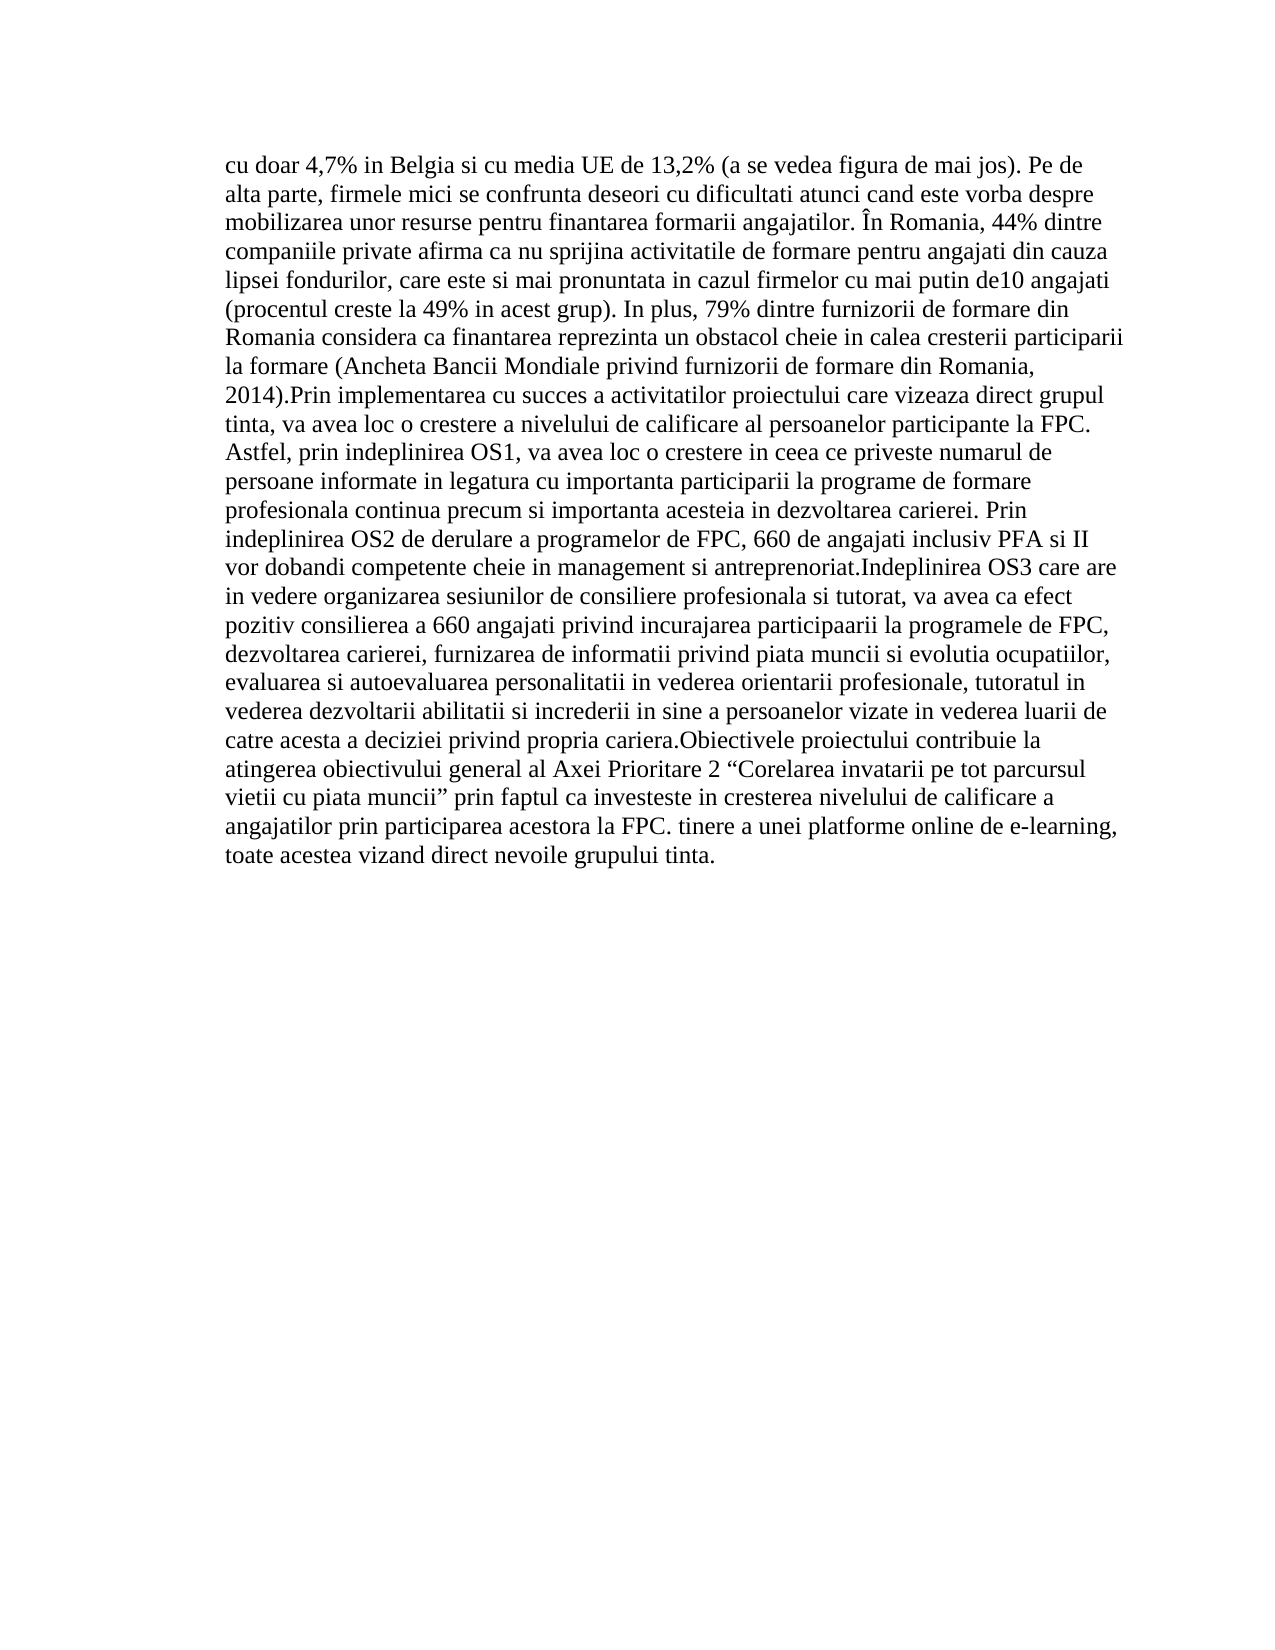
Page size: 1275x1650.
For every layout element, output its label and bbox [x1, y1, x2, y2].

list [187, 150, 1125, 869]
